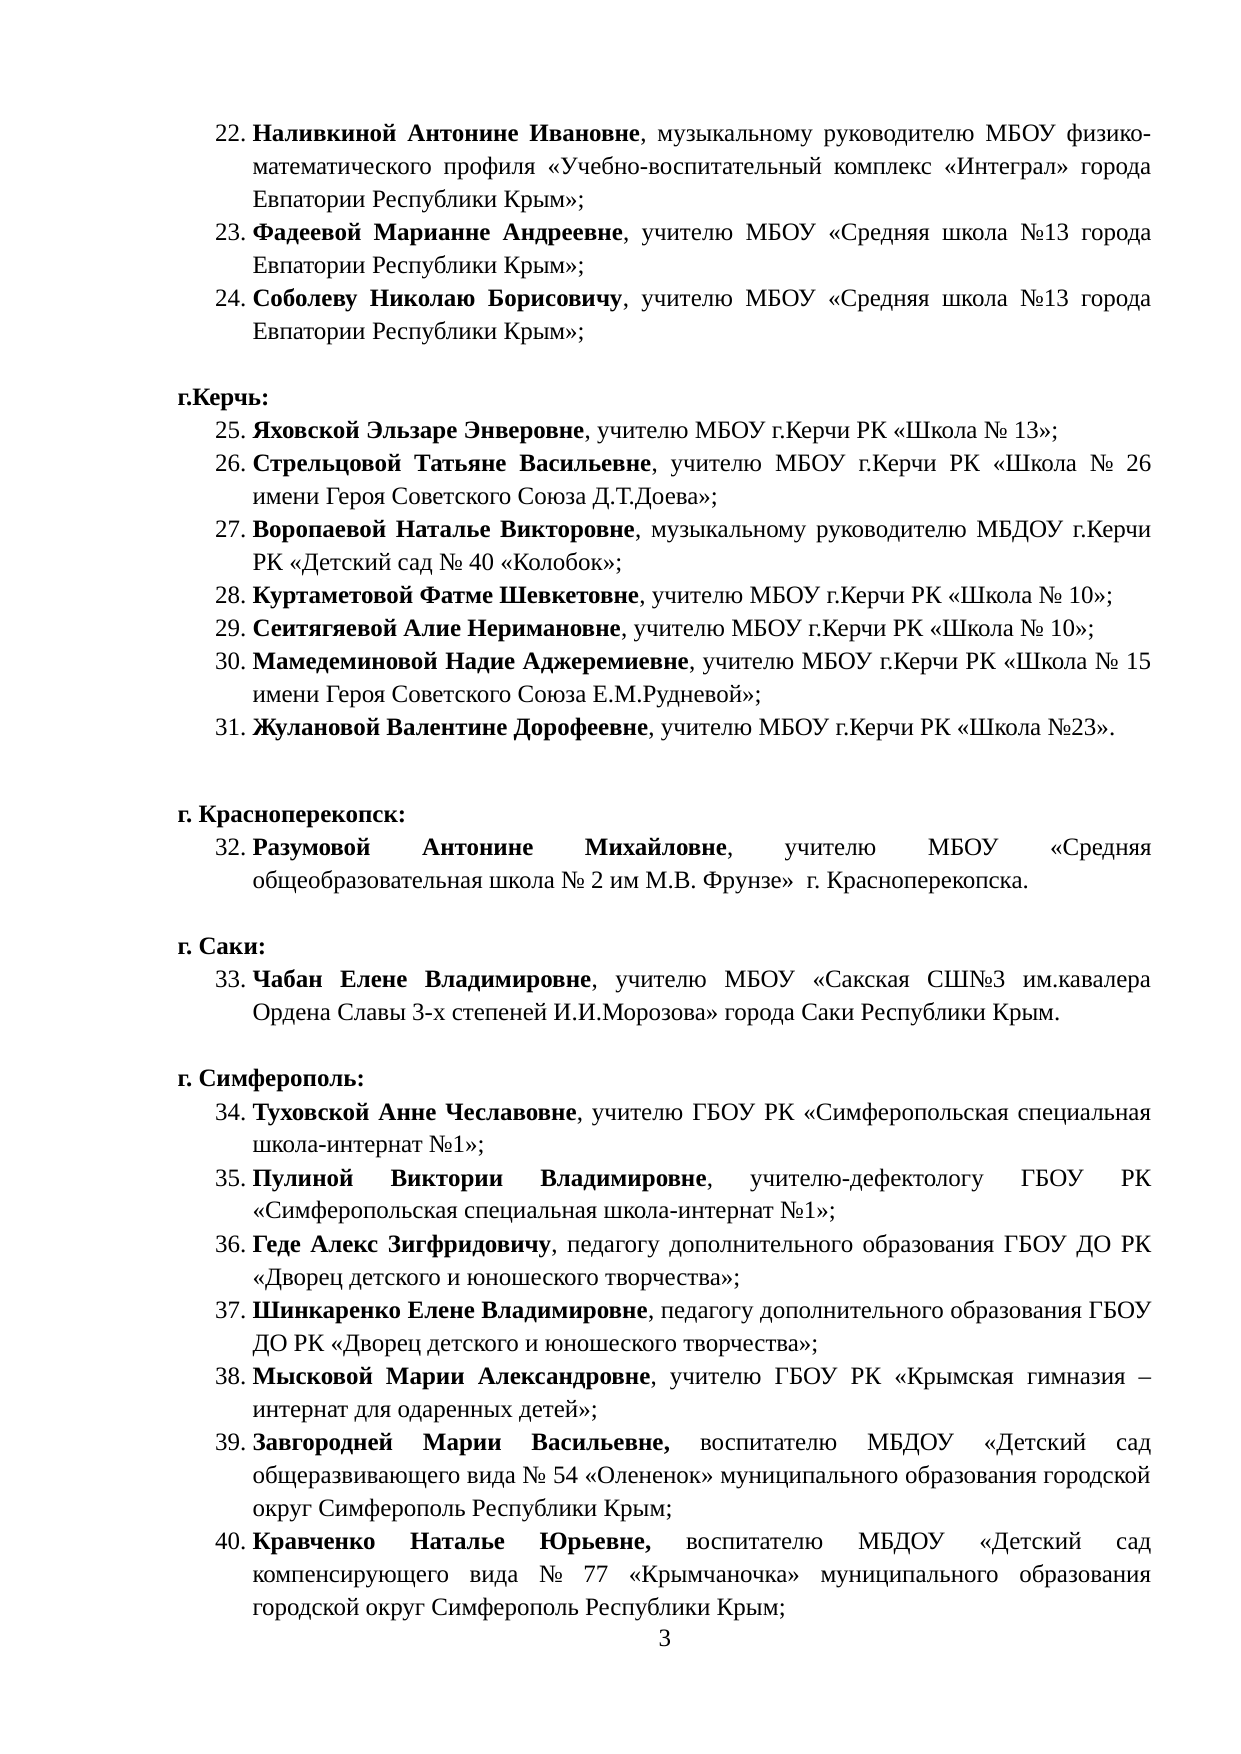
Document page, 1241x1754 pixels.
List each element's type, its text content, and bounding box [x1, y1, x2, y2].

list Яховской Эльзаре Энверовне, учителю МБОУ г.Керчи РК «Школа № 13»; [215, 415, 1152, 444]
text г. Симферополь: [177, 1063, 1152, 1092]
list Воропаевой Наталье Викторовне, музыкальному руководителю МБДОУ г.Керчи РК «Детский сад № 40 «Колобок»; [215, 514, 1152, 576]
list Пулиной Виктории Владимировне, учителю-дефектологу ГБОУ РК «Симферопольская специальная школа-интернат №1»; [215, 1163, 1152, 1224]
list Стрельцовой Татьяне Васильевне, учителю МБОУ г.Керчи РК «Школа № 26 имени Героя Советского Союза Д.Т.Доева»; [215, 448, 1152, 510]
list Жулановой Валентине Дорофеевне, учителю МБОУ г.Керчи РК «Школа №23». [215, 712, 1152, 741]
list Мамедеминовой Надие Аджеремиевне, учителю МБОУ г.Керчи РК «Школа № 15 имени Героя Советского Союза Е.М.Рудневой»; [215, 646, 1152, 708]
list Туховской Анне Чеславовне, учителю ГБОУ РК «Симферопольская специальная школа-интернат №1»; [215, 1097, 1152, 1158]
list Геде Алекс Зигфридовичу, педагогу дополнительного образования ГБОУ ДО РК «Дворец детского и юношеского творчества»; [215, 1229, 1152, 1290]
list Мысковой Марии Александровне, учителю ГБОУ РК «Крымская гимназия – интернат для одаренных детей»; [215, 1361, 1152, 1422]
list Шинкаренко Елене Владимировне, педагогу дополнительного образования ГБОУ ДО РК «Дворец детского и юношеского творчества»; [215, 1295, 1152, 1356]
list Соболеву Николаю Борисовичу, учителю МБОУ «Средняя школа №13 города Евпатории Республики Крым»; [215, 283, 1152, 345]
list Куртаметовой Фатме Шевкетовне, учителю МБОУ г.Керчи РК «Школа № 10»; [215, 580, 1152, 609]
text г. Саки: [177, 931, 1152, 960]
text г. Красноперекопск: [177, 799, 1152, 828]
list Чабан Елене Владимировне, учителю МБОУ «Сакская СШ№3 им.кавалера Ордена Славы 3-х степеней И.И.Морозова» города Саки Республики Крым. [215, 964, 1152, 1026]
list Фадеевой Марианне Андреевне, учителю МБОУ «Средняя школа №13 города Евпатории Республики Крым»; [215, 217, 1152, 279]
list Разумовой Антонине Михайловне, учителю МБОУ «Средняя общеобразовательная школа № 2 им М.В. Фрунзе» г. Красноперекопска. [215, 832, 1152, 894]
text г.Керчь: [177, 382, 1152, 411]
list Наливкиной Антонине Ивановне, музыкальному руководителю МБОУ физико-математического профиля «Учебно-воспитательный комплекс «Интеграл» города Евпатории Республики Крым»; [215, 118, 1152, 213]
list Сеитягяевой Алие Неримановне, учителю МБОУ г.Керчи РК «Школа № 10»; [215, 613, 1152, 642]
list Завгородней Марии Васильевне, воспитателю МБДОУ «Детский сад общеразвивающего вида № 54 «Олененок» муниципального образования городской округ Симферополь Республики Крым; [215, 1427, 1152, 1522]
list Кравченко Наталье Юрьевне, воспитателю МБДОУ «Детский сад компенсирующего вида № 77 «Крымчаночка» муниципального образования городской округ Симферополь Республики Крым; [215, 1526, 1152, 1621]
